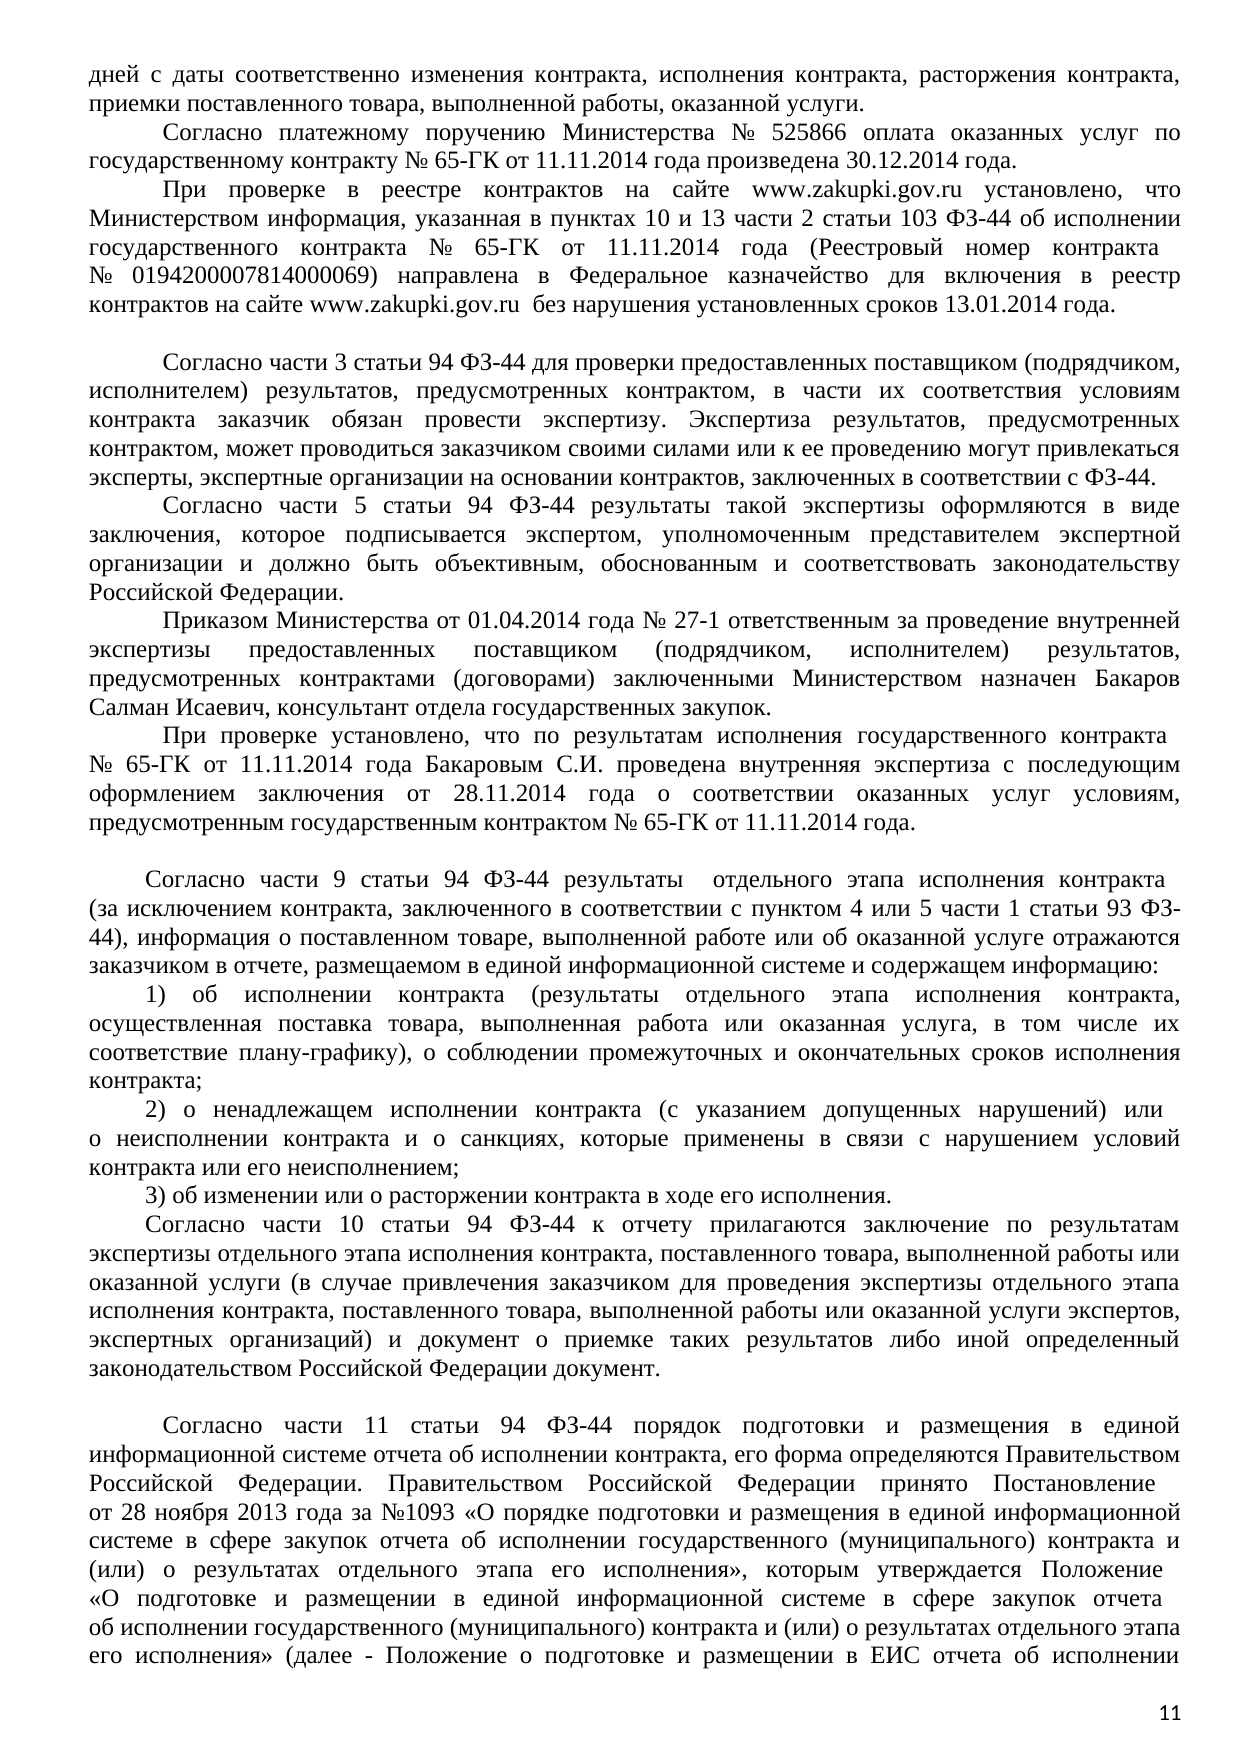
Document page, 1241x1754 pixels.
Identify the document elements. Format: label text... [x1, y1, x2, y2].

text При проверке в реестре контрактов на сайте www.zakupki.gov.ru установлено, что Министерством информация, указанная в пунктах 10 и 13 части 2 статьи 103 ФЗ-44 об исполнении государственного контракта № 65-ГК от 11.11.2014 года (Реестровый номер контракта № 0194200007814000069) направлена в Федеральное казначейство для включения в реестр контрактов на сайте www.zakupki.gov.ru без нарушения установленных сроков 13.01.2014 года. [89, 174, 1181, 318]
text Согласно части 5 статьи 94 ФЗ-44 результаты такой экспертизы оформляются в виде заключения, которое подписывается экспертом, уполномоченным представителем экспертной организации и должно быть объективным, обоснованным и соответствовать законодательству Российской Федерации. [89, 490, 1181, 605]
text 3) об изменении или о расторжении контракта в ходе его исполнения. [89, 1180, 1181, 1209]
text Согласно части 10 статьи 94 ФЗ-44 к отчету прилагаются заключение по результатам экспертизы отдельного этапа исполнения контракта, поставленного товара, выполненной работы или оказанной услуги (в случае привлечения заказчиком для проведения экспертизы отдельного этапа исполнения контракта, поставленного товара, выполненной работы или оказанной услуги экспертов, экспертных организаций) и документ о приемке таких результатов либо иной определенный законодательством Российской Федерации документ. [89, 1209, 1181, 1382]
text 2) о ненадлежащем исполнении контракта (с указанием допущенных нарушений) или о неисполнении контракта и о санкциях, которые применены в связи с нарушением условий контракта или его неисполнением; [89, 1094, 1181, 1180]
text 1) об исполнении контракта (результаты отдельного этапа исполнения контракта, осуществленная поставка товара, выполненная работа или оказанная услуга, в том числе их соответствие плану-графику), о соблюдении промежуточных и окончательных сроков исполнения контракта; [89, 979, 1181, 1094]
text Согласно части 9 статьи 94 ФЗ-44 результаты отдельного этапа исполнения контракта (за исключением контракта, заключенного в соответствии с пунктом 4 или 5 части 1 статьи 93 ФЗ-44), информация о поставленном товаре, выполненной работе или об оказанной услуге отражаются заказчиком в отчете, размещаемом в единой информационной системе и содержащем информацию: [89, 864, 1181, 979]
text При проверке установлено, что по результатам исполнения государственного контракта № 65-ГК от 11.11.2014 года Бакаровым С.И. проведена внутренняя экспертиза с последующим оформлением заключения от 28.11.2014 года о соответствии оказанных услуг условиям, предусмотренным государственным контрактом № 65-ГК от 11.11.2014 года. [89, 720, 1181, 835]
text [89, 1410, 1181, 1669]
text Приказом Министерства от 01.04.2014 года № 27-1 ответственным за проведение внутренней экспертизы предоставленных поставщиком (подрядчиком, исполнителем) результатов, предусмотренных контрактами (договорами) заключенными Министерством назначен Бакаров Салман Исаевич, консультант отдела государственных закупок. [89, 605, 1181, 720]
text Согласно платежному поручению Министерства № 525866 оплата оказанных услуг по государственному контракту № 65-ГК от 11.11.2014 года произведена 30.12.2014 года. [89, 117, 1181, 174]
text Согласно части 3 статьи 94 ФЗ-44 для проверки предоставленных поставщиком (подрядчиком, исполнителем) результатов, предусмотренных контрактом, в части их соответствия условиям контракта заказчик обязан провести экспертизу. Экспертиза результатов, предусмотренных контрактом, может проводиться заказчиком своими силами или к ее проведению могут привлекаться эксперты, экспертные организации на основании контрактов, заключенных в соответствии с ФЗ-44. [89, 347, 1181, 490]
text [89, 59, 1181, 117]
